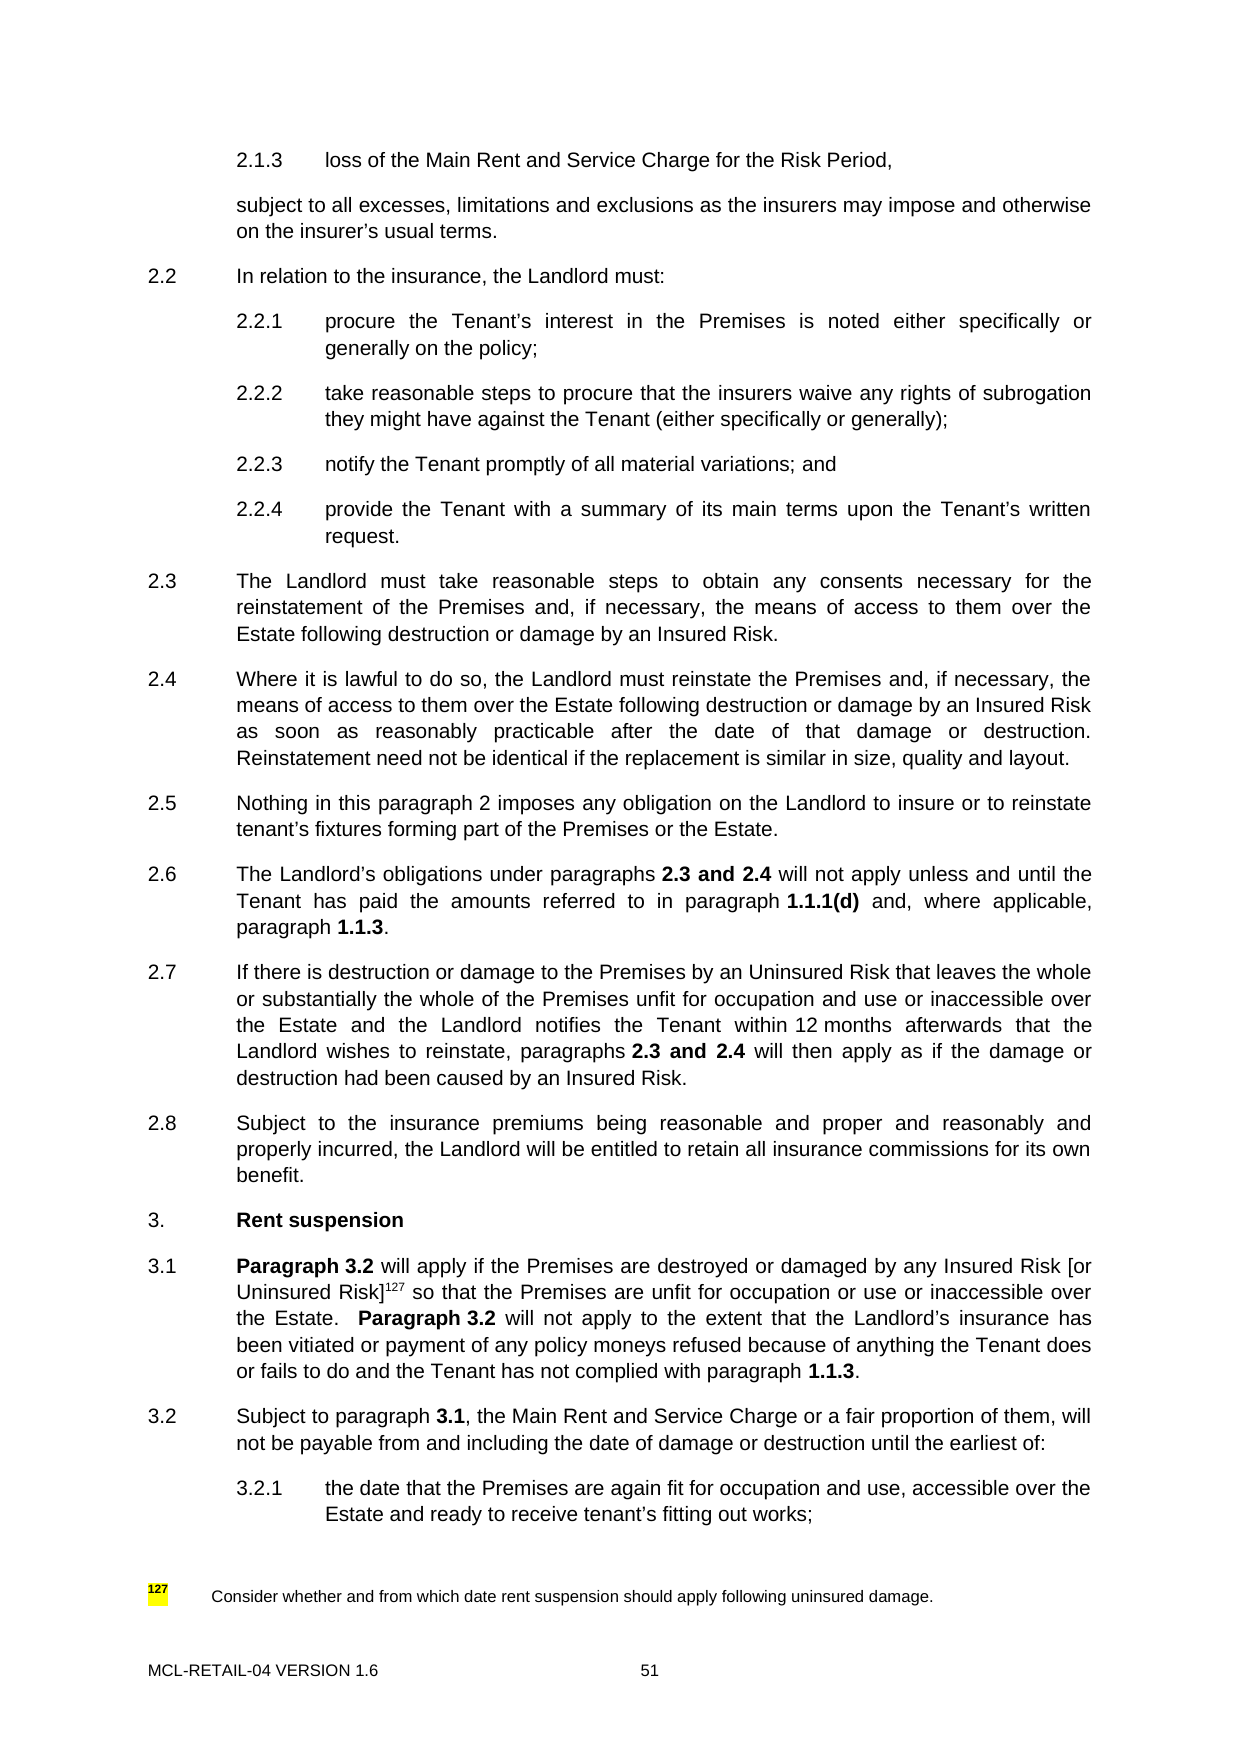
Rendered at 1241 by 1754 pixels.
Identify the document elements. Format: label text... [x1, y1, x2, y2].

text notify the Tenant promptly of all material variations; and [236, 452, 1093, 476]
text Subject to the insurance premiums being reasonable and proper and reasonably and properly incurred, the Landlord will be entitled to retain all insurance commissions for its own benefit. [148, 1111, 1093, 1187]
text Nothing in this paragraph 2 imposes any obligation on the Landlord to insure or to reinstate tenant’s fixtures forming part of the Premises or the Estate. [148, 791, 1093, 841]
text procure the Tenant’s interest in the Premises is noted either specifically or generally on the policy; [236, 309, 1093, 359]
text provide the Tenant with a summary of its main terms upon the Tenant’s written request. [236, 497, 1093, 548]
text subject to all excesses, limitations and exclusions as the insurers may impose and otherwise on the insurer’s usual terms. [236, 193, 1093, 243]
text loss of the Main Rent and Service Charge for the Risk Period, [236, 148, 1093, 172]
text Paragraph 3.2 will apply if the Premises are destroyed or damaged by any Insured Risk [or Uninsured Risk] so that the Premises are unfit for occupation or use or inaccessible over the Estate. Paragraph 3.2 will not apply to the extent that the Landlord’s insurance has been vitiated or payment of any policy moneys refused because of anything the Tenant does or fails to do and the Tenant has not complied with paragraph 1.1.3. [148, 1253, 1093, 1383]
text Rent suspension [148, 1208, 1093, 1232]
text the date that the Premises are again fit for occupation and use, accessible over the Estate and ready to receive tenant’s fitting out works; [236, 1475, 1093, 1526]
text take reasonable steps to procure that the insurers waive any rights of subrogation they might have against the Tenant (either specifically or generally); [236, 381, 1093, 431]
text In relation to the insurance, the Landlord must: [148, 264, 1093, 288]
text The Landlord’s obligations under paragraphs 2.3 and 2.4 will not apply unless and until the Tenant has paid the amounts referred to in paragraph 1.1.1(d) and, where applicable, paragraph 1.1.3. [148, 862, 1093, 939]
text If there is destruction or damage to the Premises by an Uninsured Risk that leaves the whole or substantially the whole of the Premises unfit for occupation and use or inaccessible over the Estate and the Landlord notifies the Tenant within 12 months afterwards that the Landlord wishes to reinstate, paragraphs 2.3 and 2.4 will then apply as if the damage or destruction had been caused by an Insured Risk. [148, 960, 1093, 1089]
text Where it is lawful to do so, the Landlord must reinstate the Premises and, if necessary, the means of access to them over the Estate following destruction or damage by an Insured Risk as soon as reasonably practicable after the date of that damage or destruction. Reinstatement need not be identical if the replacement is similar in size, quality and layout. [148, 667, 1093, 769]
text The Landlord must take reasonable steps to obtain any consents necessary for the reinstatement of the Premises and, if necessary, the means of access to them over the Estate following destruction or damage by an Insured Risk. [148, 569, 1093, 645]
text Subject to paragraph 3.1, the Main Rent and Service Charge or a fair proportion of them, will not be payable from and including the date of damage or destruction until the earliest of: [148, 1404, 1093, 1454]
